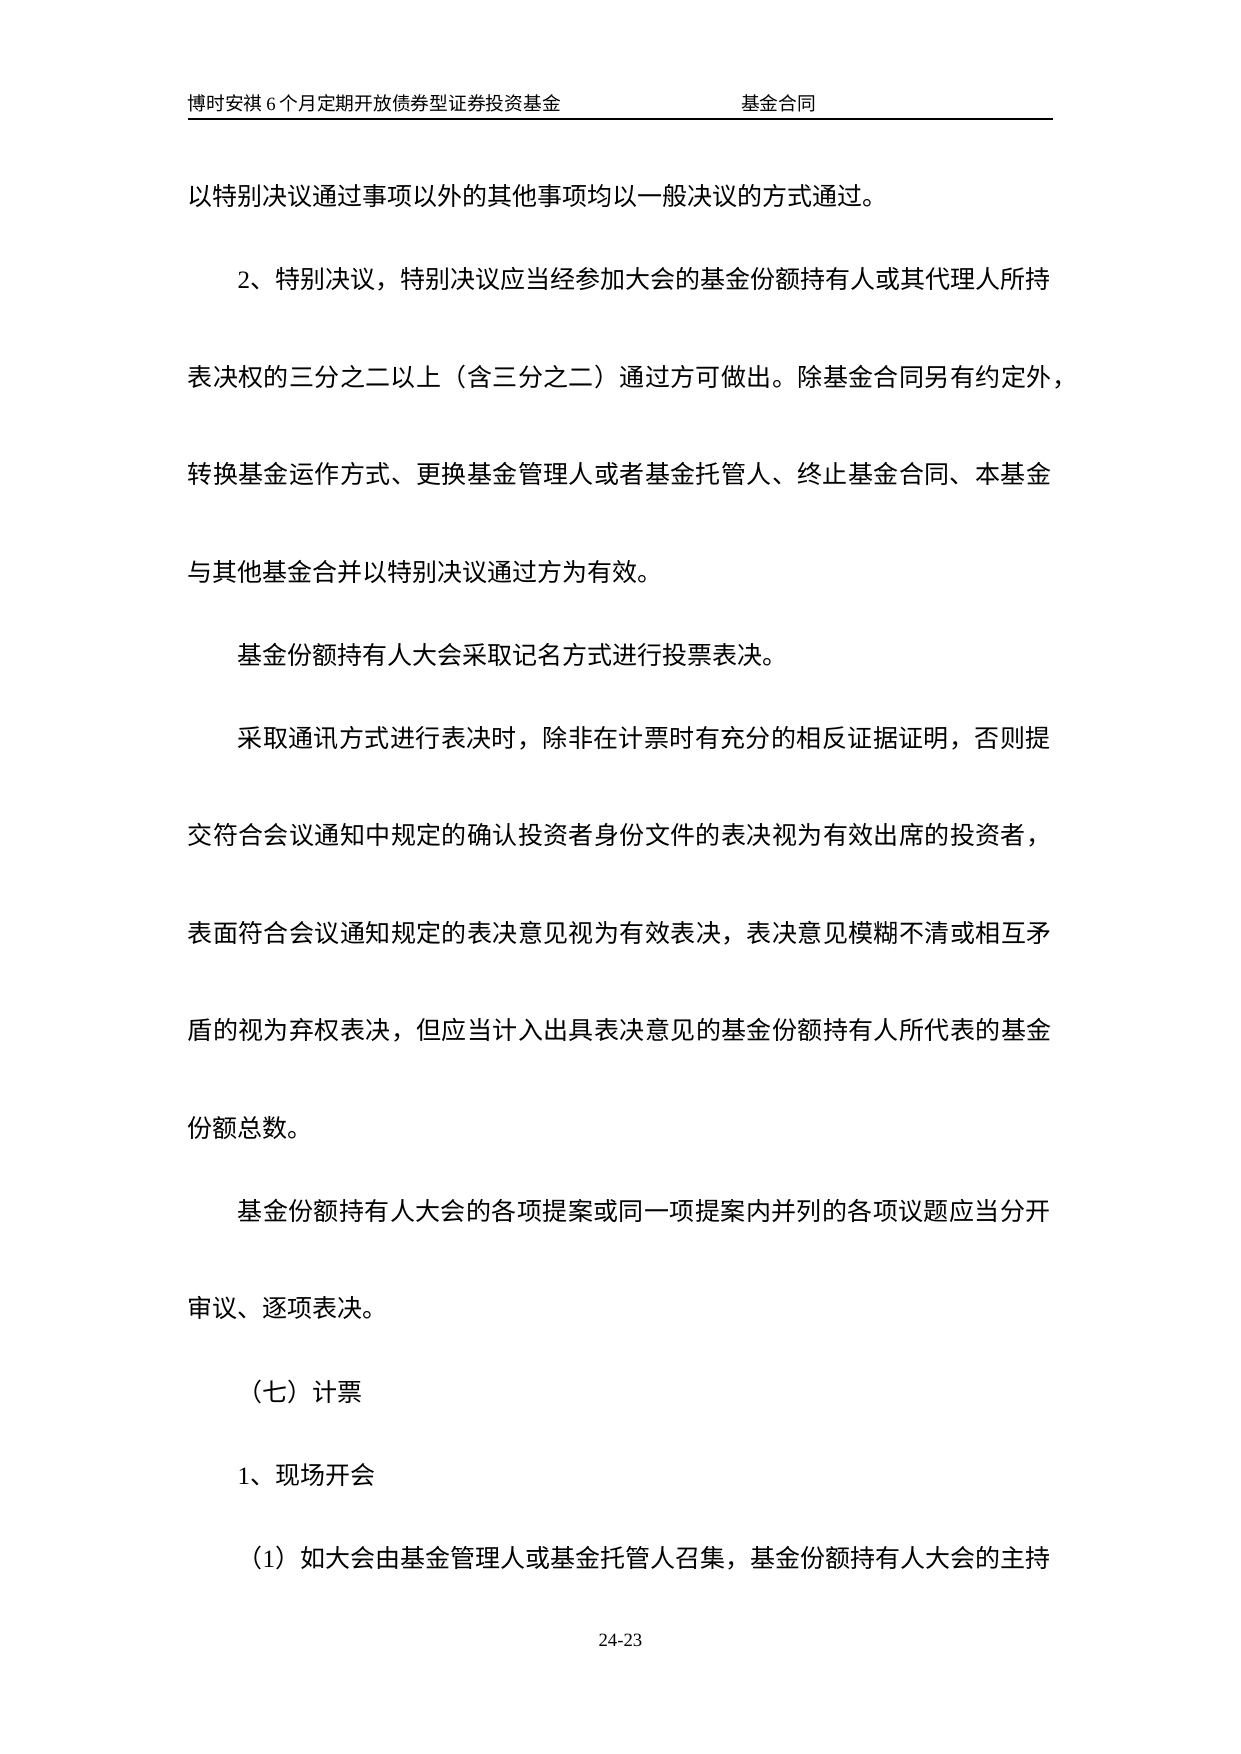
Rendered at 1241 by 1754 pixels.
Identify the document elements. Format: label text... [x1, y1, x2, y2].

text 1、现场开会 [187, 1441, 1053, 1506]
text 2、特别决议，特别决议应当经参加大会的基金份额持有人或其代理人所持表决权的三分之二以上（含三分之二）通过方可做出。除基金合同另有约定外，转换基金运作方式、更换基金管理人或者基金托管人、终止基金合同、本基金与其他基金合并以特别决议通过方为有效。 [187, 245, 1053, 603]
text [187, 1524, 1053, 1589]
text 基金份额持有人大会的各项提案或同一项提案内并列的各项议题应当分开审议、逐项表决。 [187, 1177, 1053, 1339]
text （七）计票 [187, 1358, 1053, 1423]
text 采取通讯方式进行表决时，除非在计票时有充分的相反证据证明，否则提交符合会议通知中规定的确认投资者身份文件的表决视为有效出席的投资者，表面符合会议通知规定的表决意见视为有效表决，表决意见模糊不清或相互矛盾的视为弃权表决，但应当计入出具表决意见的基金份额持有人所代表的基金份额总数。 [187, 704, 1053, 1159]
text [187, 162, 1053, 227]
text 基金份额持有人大会采取记名方式进行投票表决。 [187, 621, 1053, 686]
